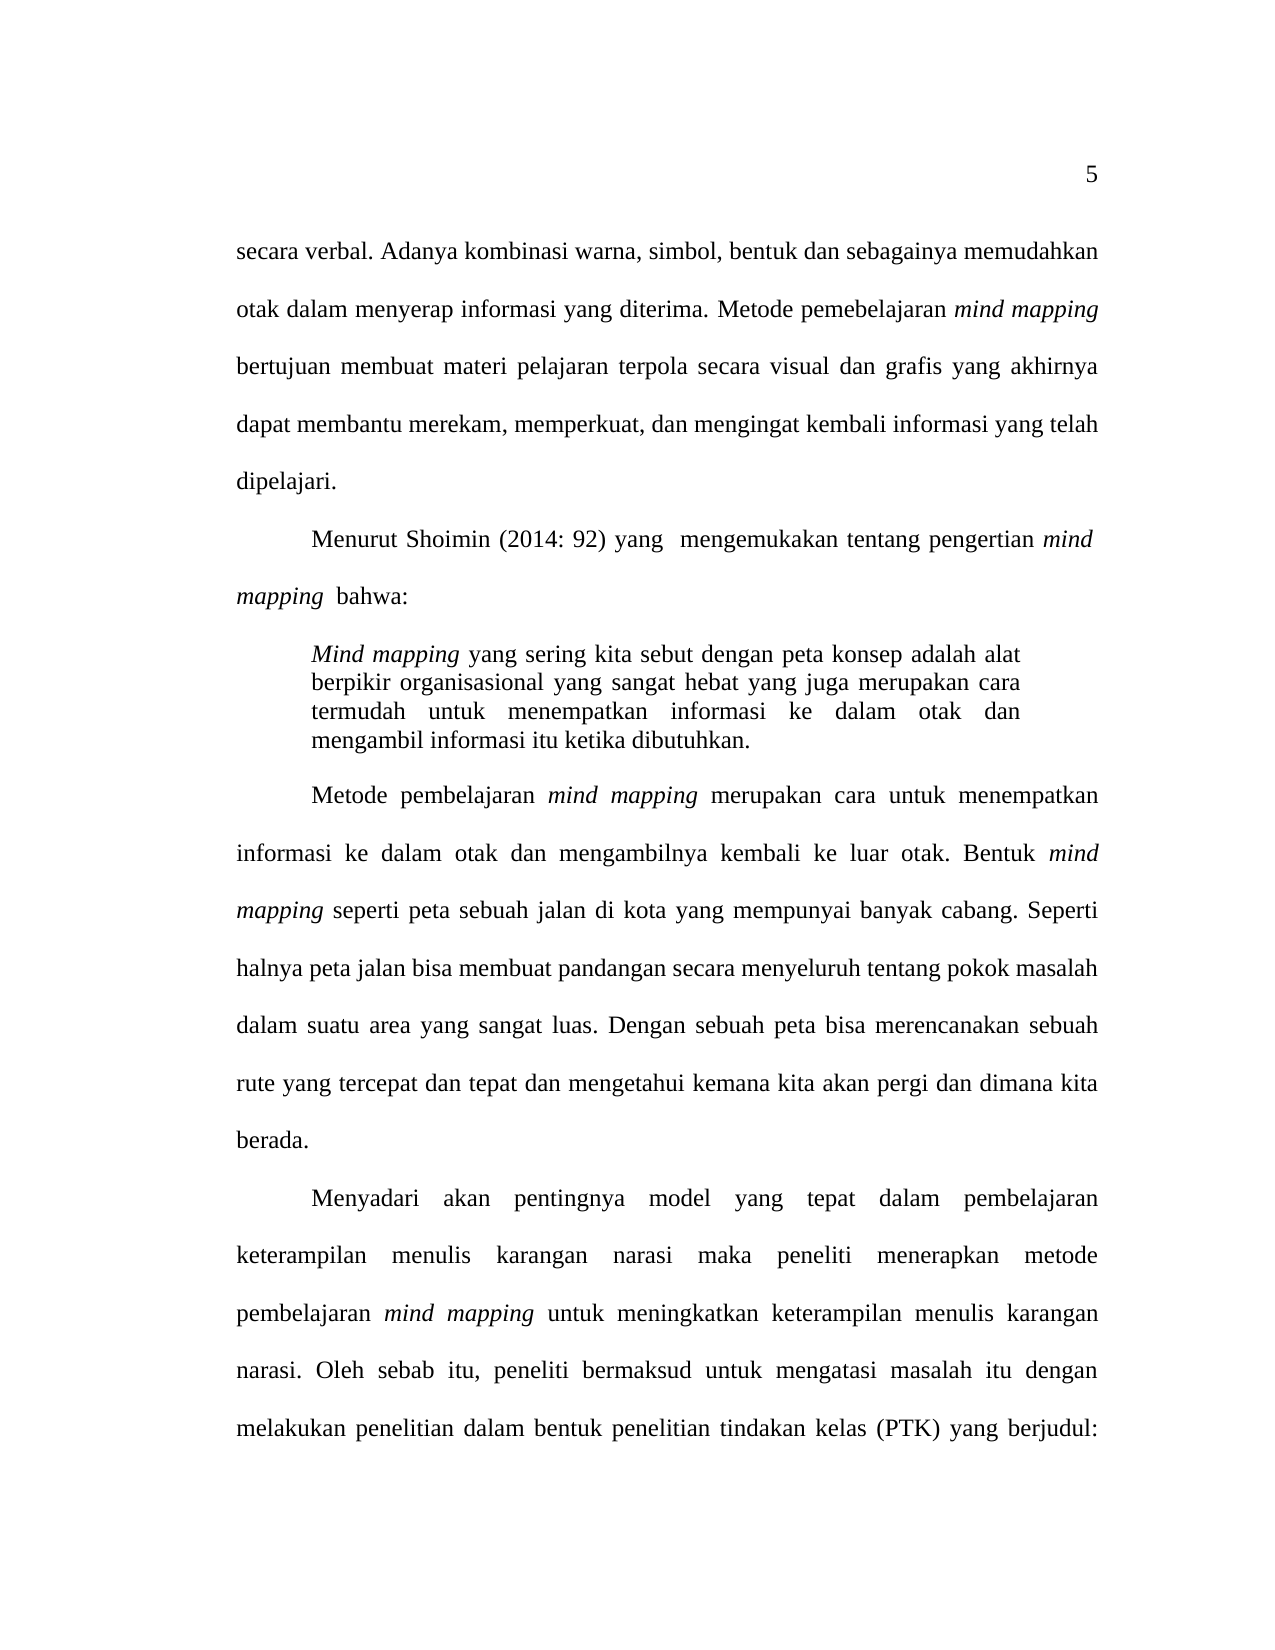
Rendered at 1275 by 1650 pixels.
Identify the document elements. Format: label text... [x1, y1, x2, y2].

text Menurut Shoimin (2014: 92) yang mengemukakan tentang pengertian mind mapping bahwa: [236, 524, 1093, 610]
text Mind mapping yang sering kita sebut dengan peta konsep adalah alat berpikir organisasional yang sangat hebat yang juga merupakan cara termudah untuk menempatkan informasi ke dalam otak dan mengambil informasi itu ketika dibutuhkan. [311, 639, 1021, 754]
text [236, 1183, 1099, 1441]
text Metode pembelajaran mind mapping merupakan cara untuk menempatkan informasi ke dalam otak dan mengambilnya kembali ke luar otak. Bentuk mind mapping seperti peta sebuah jalan di kota yang mempunyai banyak cabang. Seperti halnya peta jalan bisa membuat pandangan secara menyeluruh tentang pokok masalah dalam suatu area yang sangat luas. Dengan sebuah peta bisa merencanakan sebuah rute yang tercepat dan tepat dan mengetahui kemana kita akan pergi dan dimana kita berada. [236, 780, 1099, 1154]
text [236, 236, 1099, 495]
